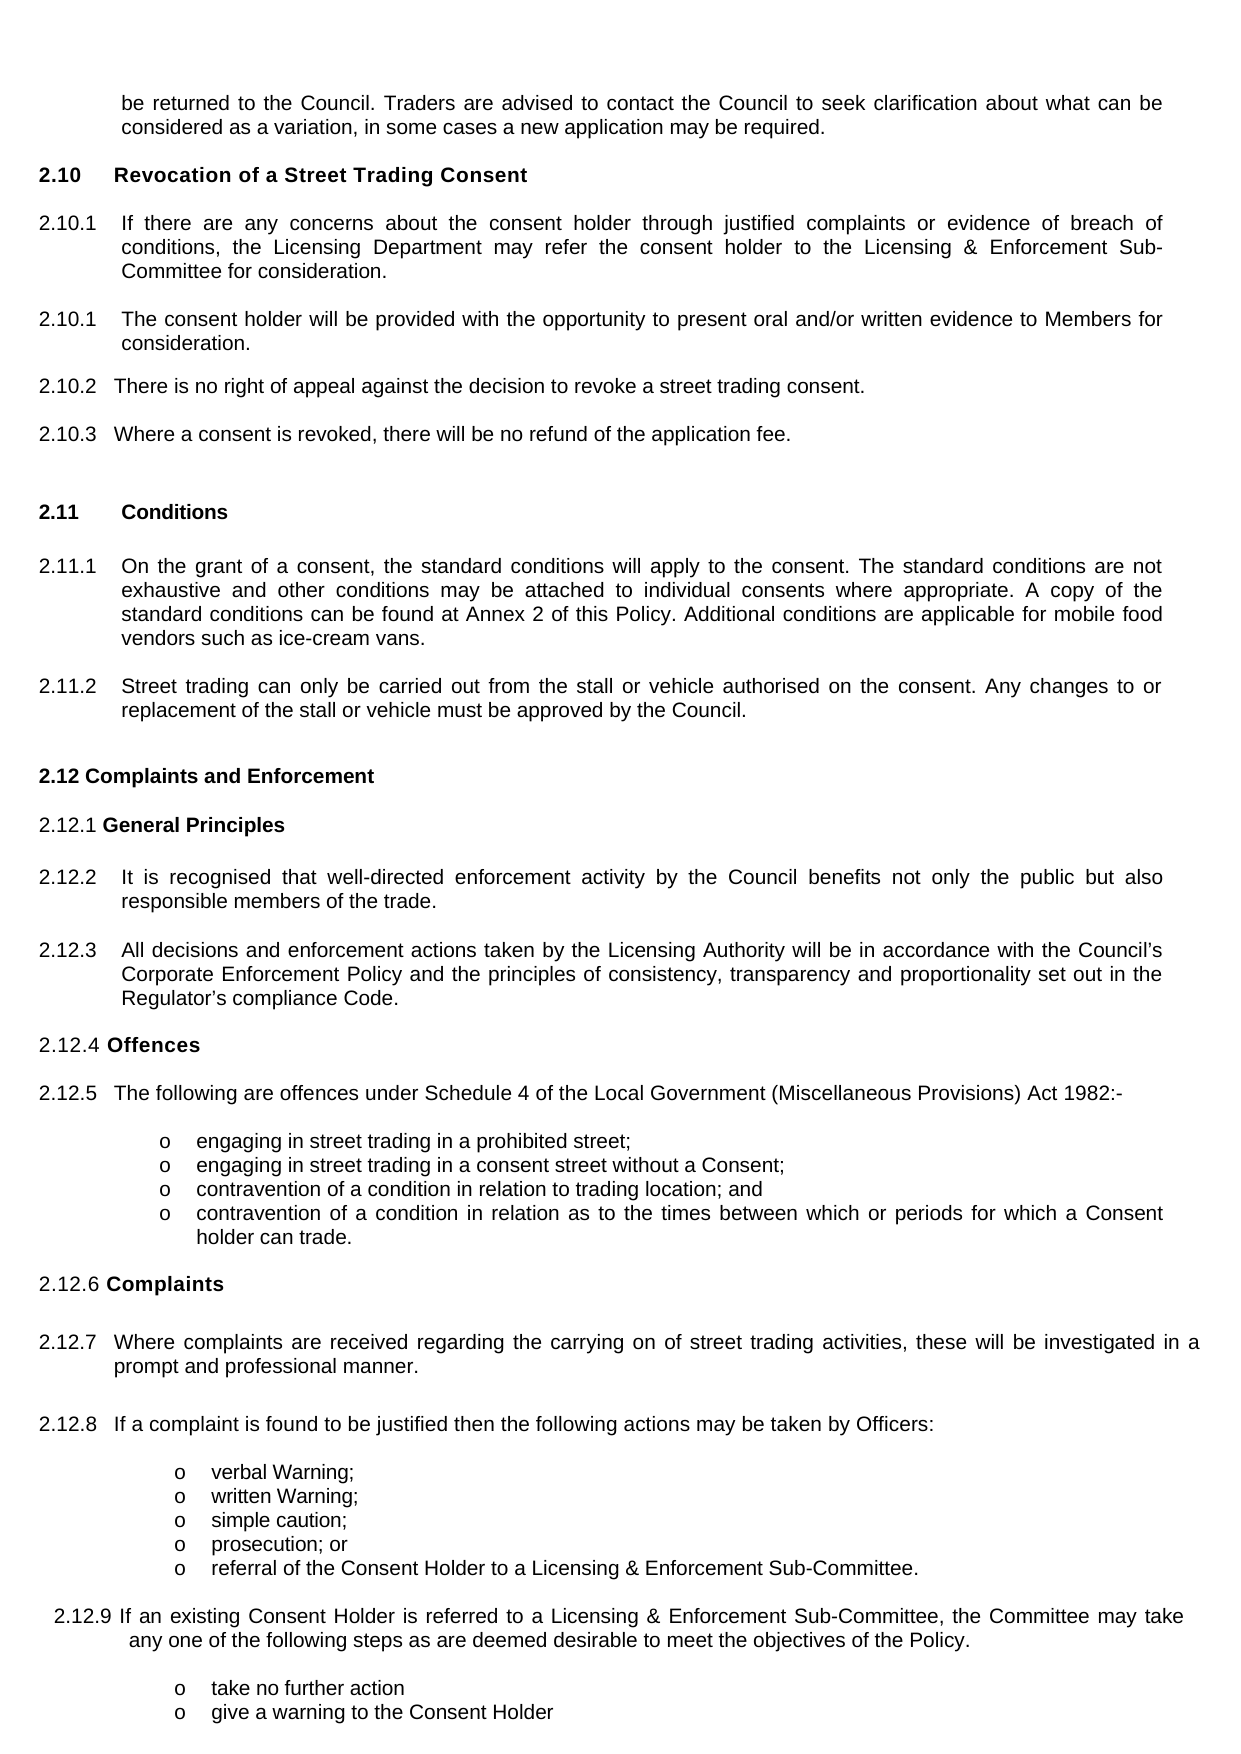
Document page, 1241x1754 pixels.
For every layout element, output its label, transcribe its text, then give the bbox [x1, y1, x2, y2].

text 2.12.4 Offences [39, 1033, 1202, 1057]
text 2.10.1 If there are any concerns about the consent holder through justified complaints or evidence of breach of conditions, the Licensing Department may refer the consent holder to the Licensing & Enforcement Sub-Committee for consideration. [39, 212, 1164, 283]
text 2.12.2 It is recognised that well-directed enforcement activity by the Council benefits not only the public but also responsible members of the trade. [39, 866, 1164, 913]
text 2.11.1 On the grant of a consent, the standard conditions will apply to the consent. The standard conditions are not exhaustive and other conditions may be attached to individual consents where appropriate. A copy of the standard conditions can be found at Annex 2 of this Policy. Additional conditions are applicable for mobile food vendors such as ice-cream vans. [39, 554, 1164, 650]
text 2.12.6 Complaints [39, 1273, 1202, 1297]
text 2.11.2 Street trading can only be carried out from the stall or vehicle authorised on the consent. Any changes to or replacement of the stall or vehicle must be approved by the Council. [39, 674, 1164, 722]
list contravention of a condition in relation as to the times between which or periods for which a Consent holder can trade. [159, 1201, 1164, 1249]
text 2.10.1 The consent holder will be provided with the opportunity to present oral and/or written evidence to Members for consideration. [39, 307, 1164, 355]
text 2.12.5 The following are offences under Schedule 4 of the Local Government (Miscellaneous Provisions) Act 1982:- [39, 1081, 1202, 1105]
list verbal Warning; [174, 1461, 1202, 1484]
text 2.12.8 If a complaint is found to be justified then the following actions may be taken by Officers: [39, 1413, 1202, 1436]
list prosecution; or [174, 1533, 1202, 1556]
text 2.10.2 There is no right of appeal against the decision to revoke a street trading consent. 2.10.3 Where a consent is revoked, there will be no refund of the application fee. [39, 355, 1202, 451]
list take no further action [174, 1676, 1202, 1700]
text 2.12 Complaints and Enforcement 2.12.1 General Principles [39, 746, 1202, 842]
list referral of the Consent Holder to a Licensing & Enforcement Sub-Committee. [174, 1556, 1202, 1580]
text 2.12.9 If an existing Consent Holder is referred to a Licensing & Enforcement Sub-Committee, the Committee may take any one of the following steps as are deemed desirable to meet the objectives of the Policy. [54, 1604, 1187, 1652]
list engaging in street trading in a consent street without a Consent; [159, 1153, 1202, 1177]
list simple caution; [174, 1509, 1202, 1532]
list written Warning; [174, 1485, 1202, 1508]
text 2.12.7 Where complaints are received regarding the carrying on of street trading activities, these will be investigated in a prompt and professional manner. [39, 1330, 1202, 1378]
list contravention of a condition in relation to trading location; and [159, 1177, 1202, 1201]
text 2.11 Conditions [39, 500, 1202, 524]
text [39, 92, 1164, 139]
list engaging in street trading in a prohibited street; [159, 1129, 1202, 1153]
text 2.10 Revocation of a Street Trading Consent [39, 164, 1202, 188]
text 2.12.3 All decisions and enforcement actions taken by the Licensing Authority will be in accordance with the Council’s Corporate Enforcement Policy and the principles of consistency, transparency and proportionality set out in the Regulator’s compliance Code. [39, 938, 1164, 1010]
list give a warning to the Consent Holder [174, 1700, 1202, 1724]
